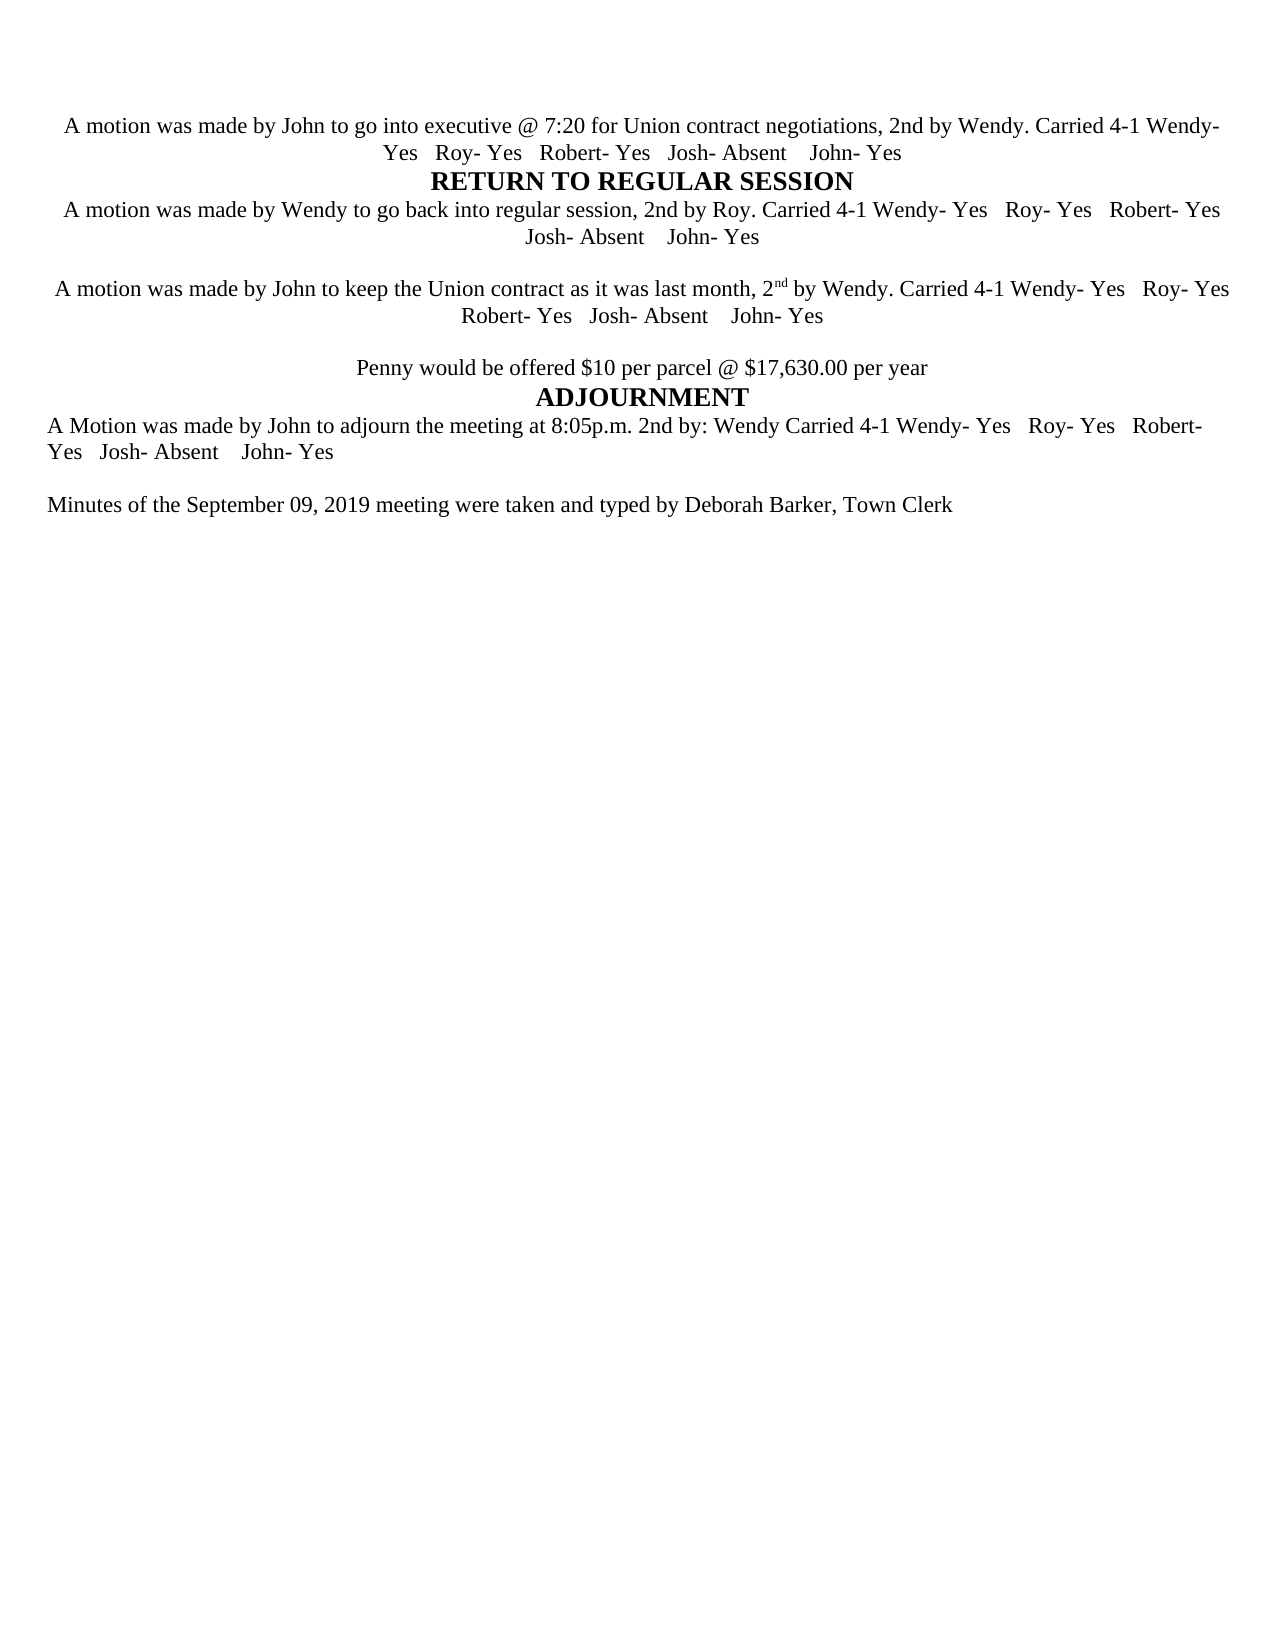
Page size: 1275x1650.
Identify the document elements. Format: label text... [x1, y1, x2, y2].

text Penny would be offered $10 per parcel @ $17,630.00 per year [47, 354, 1237, 381]
text RETURN TO REGULAR SESSION [47, 165, 1237, 196]
text A Motion was made by John to adjourn the meeting at 8:05p.m. 2nd by: Wendy Carried 4-1 Wendy- Yes Roy- Yes Robert- Yes Josh- Absent John- Yes [47, 412, 1237, 465]
text A motion was made by John to go into executive @ 7:20 for Union contract negotiations, 2nd by Wendy. Carried 4-1 Wendy- Yes Roy- Yes Robert- Yes Josh- Absent John- Yes [47, 112, 1237, 165]
text ADJOURNMENT [47, 381, 1237, 412]
text A motion was made by Wendy to go back into regular session, 2nd by Roy. Carried 4-1 Wendy- Yes Roy- Yes Robert- Yes Josh- Absent John- Yes [47, 196, 1237, 249]
text A motion was made by John to keep the Union contract as it was last month, 2nd by Wendy. Carried 4-1 Wendy- Yes Roy- Yes Robert- Yes Josh- Absent John- Yes [47, 275, 1237, 328]
text Minutes of the September 09, 2019 meeting were taken and typed by Deborah Barker, Town Clerk [47, 491, 1237, 517]
